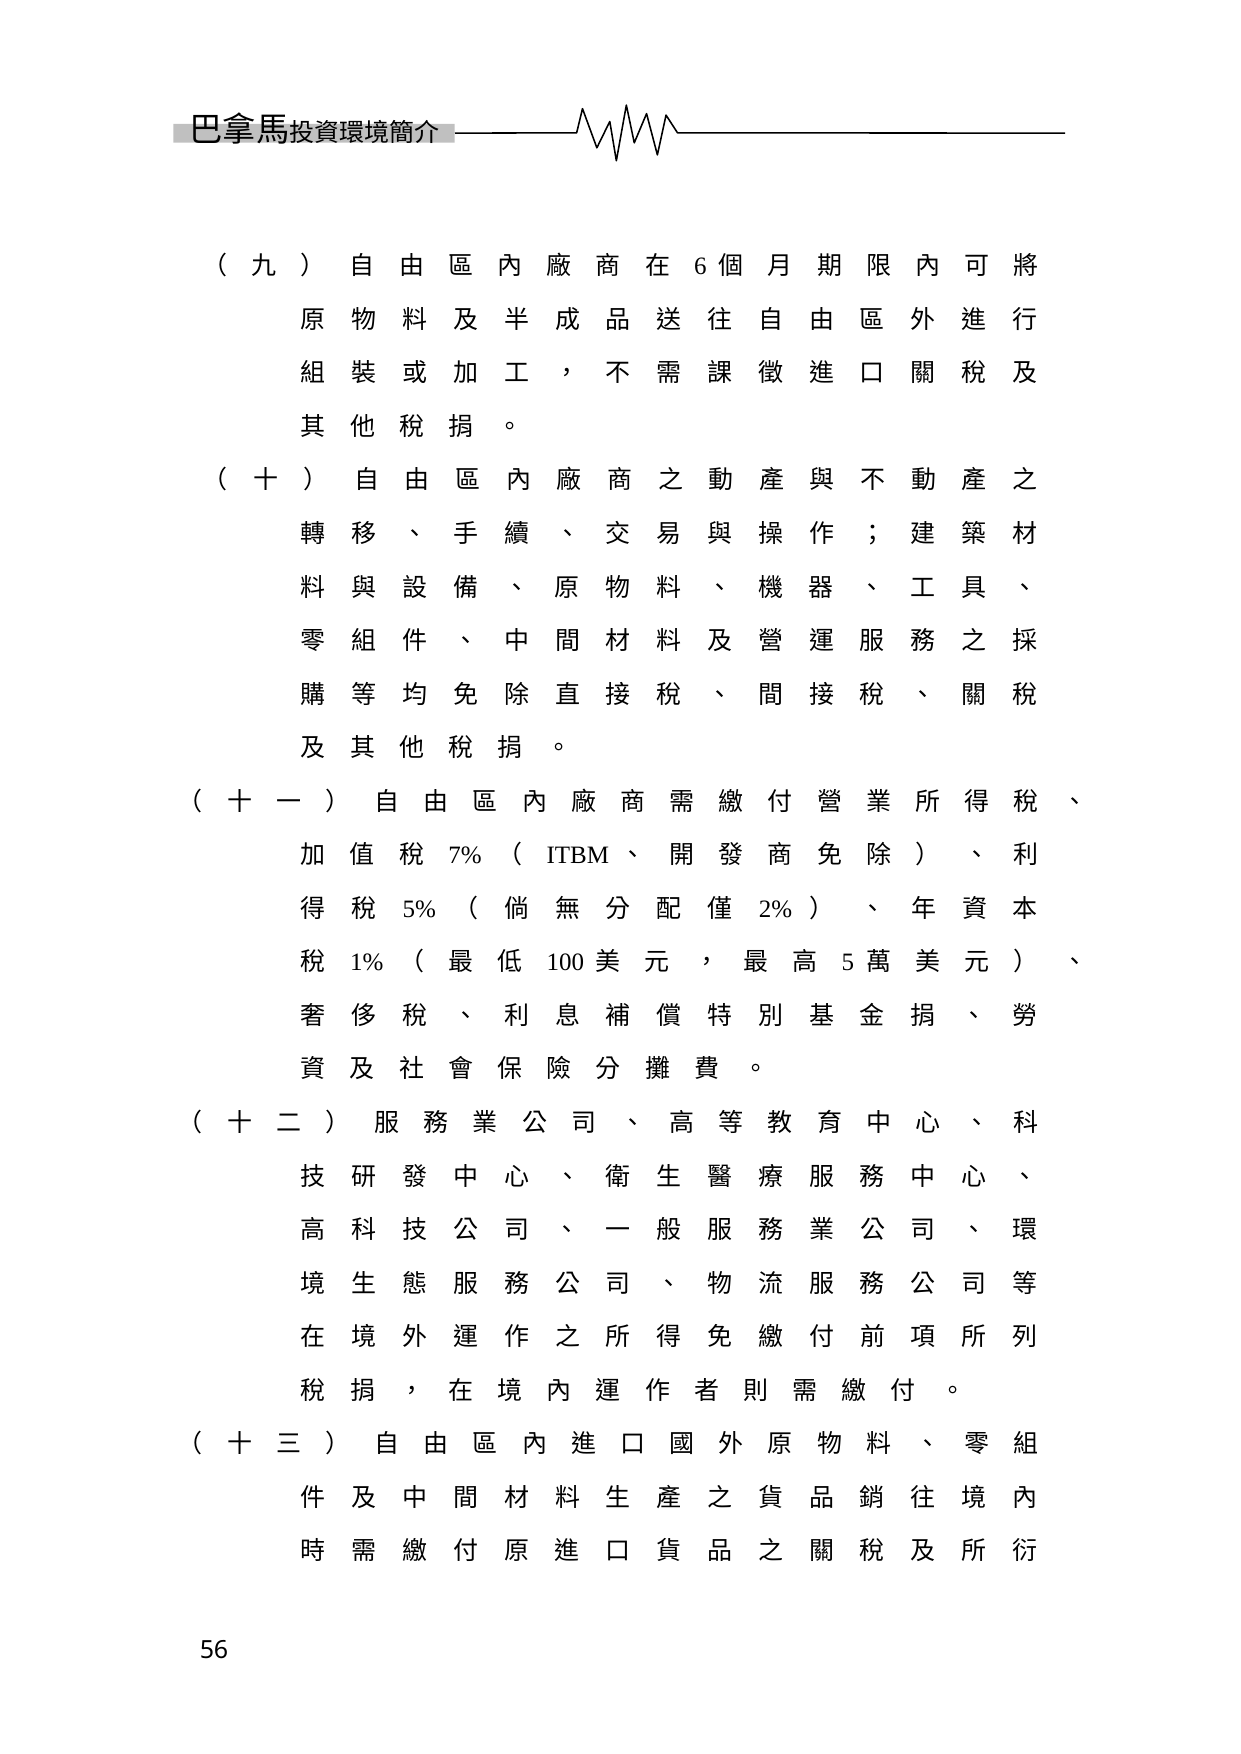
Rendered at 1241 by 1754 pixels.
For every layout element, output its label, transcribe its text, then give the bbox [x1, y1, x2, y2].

text （十二）服務業公司、高等教育中心、科技研發中心、衛生醫療服務中心、高科技公司、一般服務業公司、環境生態服務公司、物流服務公司等在境外運作之所得免繳付前項所列稅捐，在境內運作者則需繳付。 [178, 1094, 1063, 1415]
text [178, 1415, 1063, 1576]
text （十一）自由區內廠商需繳付營業所得稅、加值稅7%（ITBM、開發商免除）、利得稅5%（倘無分配僅2%）、年資本稅1%（最低100美元，最高5萬美元）、奢侈稅、利息補償特別基金捐、勞資及社會保險分攤費。 [178, 773, 1063, 1094]
text （十）自由區內廠商之動產與不動產之轉移、手續、交易與操作；建築材料與設備、原物料、機器、工具、零組件、中間材料及營運服務之採購等均免除直接稅、間接稅、關稅及其他稅捐。 [202, 451, 1063, 773]
text （九）自由區內廠商在6個月期限內可將原物料及半成品送往自由區外進行組裝或加工，不需課徵進口關稅及其他稅捐。 [202, 237, 1063, 451]
